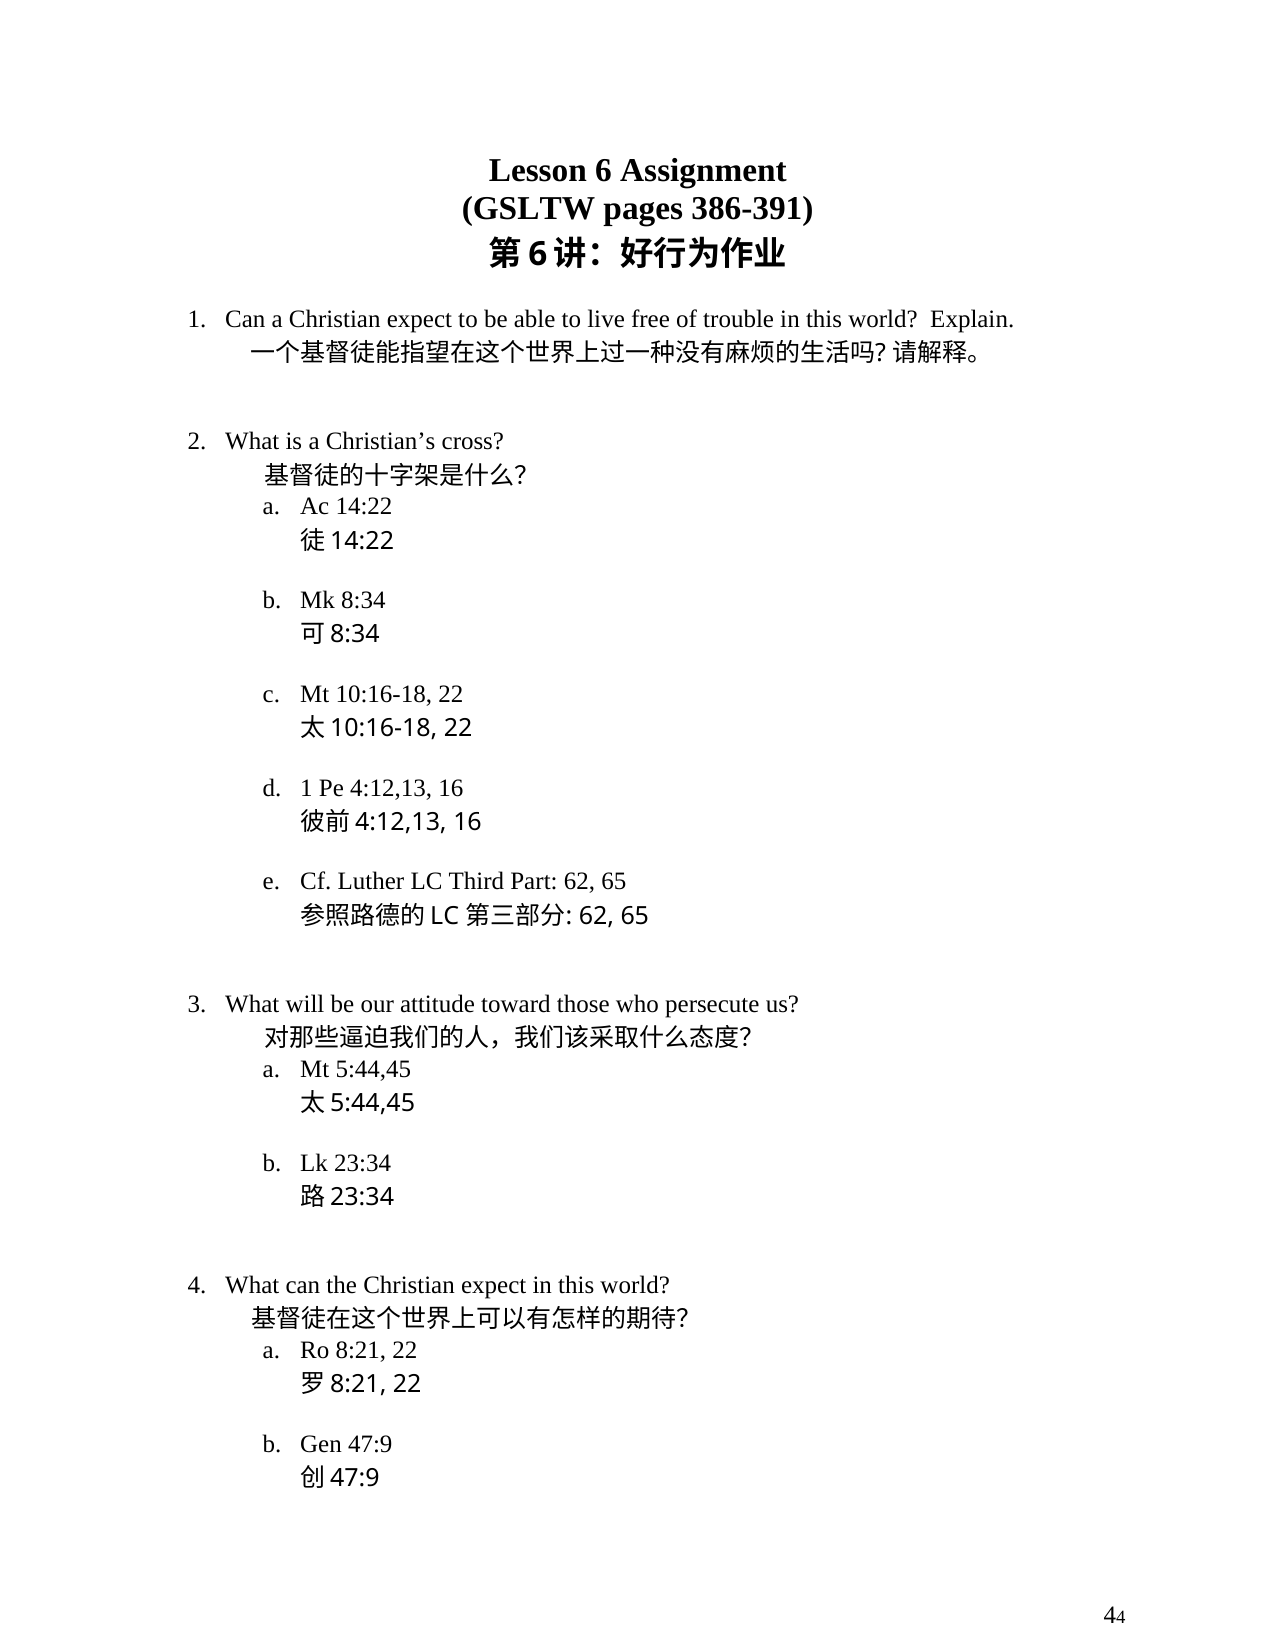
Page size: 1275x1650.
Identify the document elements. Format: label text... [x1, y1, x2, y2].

list Lk 23:34 [262, 1148, 1125, 1176]
text Lesson 6 Assignment [150, 150, 1125, 188]
list What is a Christian’s cross? [187, 426, 1125, 455]
list Mt 10:16-18, 22 [262, 679, 1125, 708]
list Gen 47:9 [262, 1429, 1125, 1458]
text (GSLTW pages 386-391) [150, 188, 1125, 227]
list What will be our attitude toward those who persecute us? [187, 989, 1125, 1018]
list Ro 8:21, 22 [262, 1335, 1125, 1364]
list 1 Pe 4:12,13, 16 [262, 773, 1125, 801]
list Can a Christian expect to be able to live free of trouble in this world? Explain. [187, 304, 1125, 333]
list What can the Christian expect in this world? [187, 1270, 1125, 1299]
list Ac 14:22 [262, 491, 1125, 520]
list Mk 8:34 [262, 585, 1125, 614]
list Cf. Luther LC Third Part: 62, 65 [262, 866, 1125, 895]
list Mt 5:44,45 [262, 1054, 1125, 1083]
